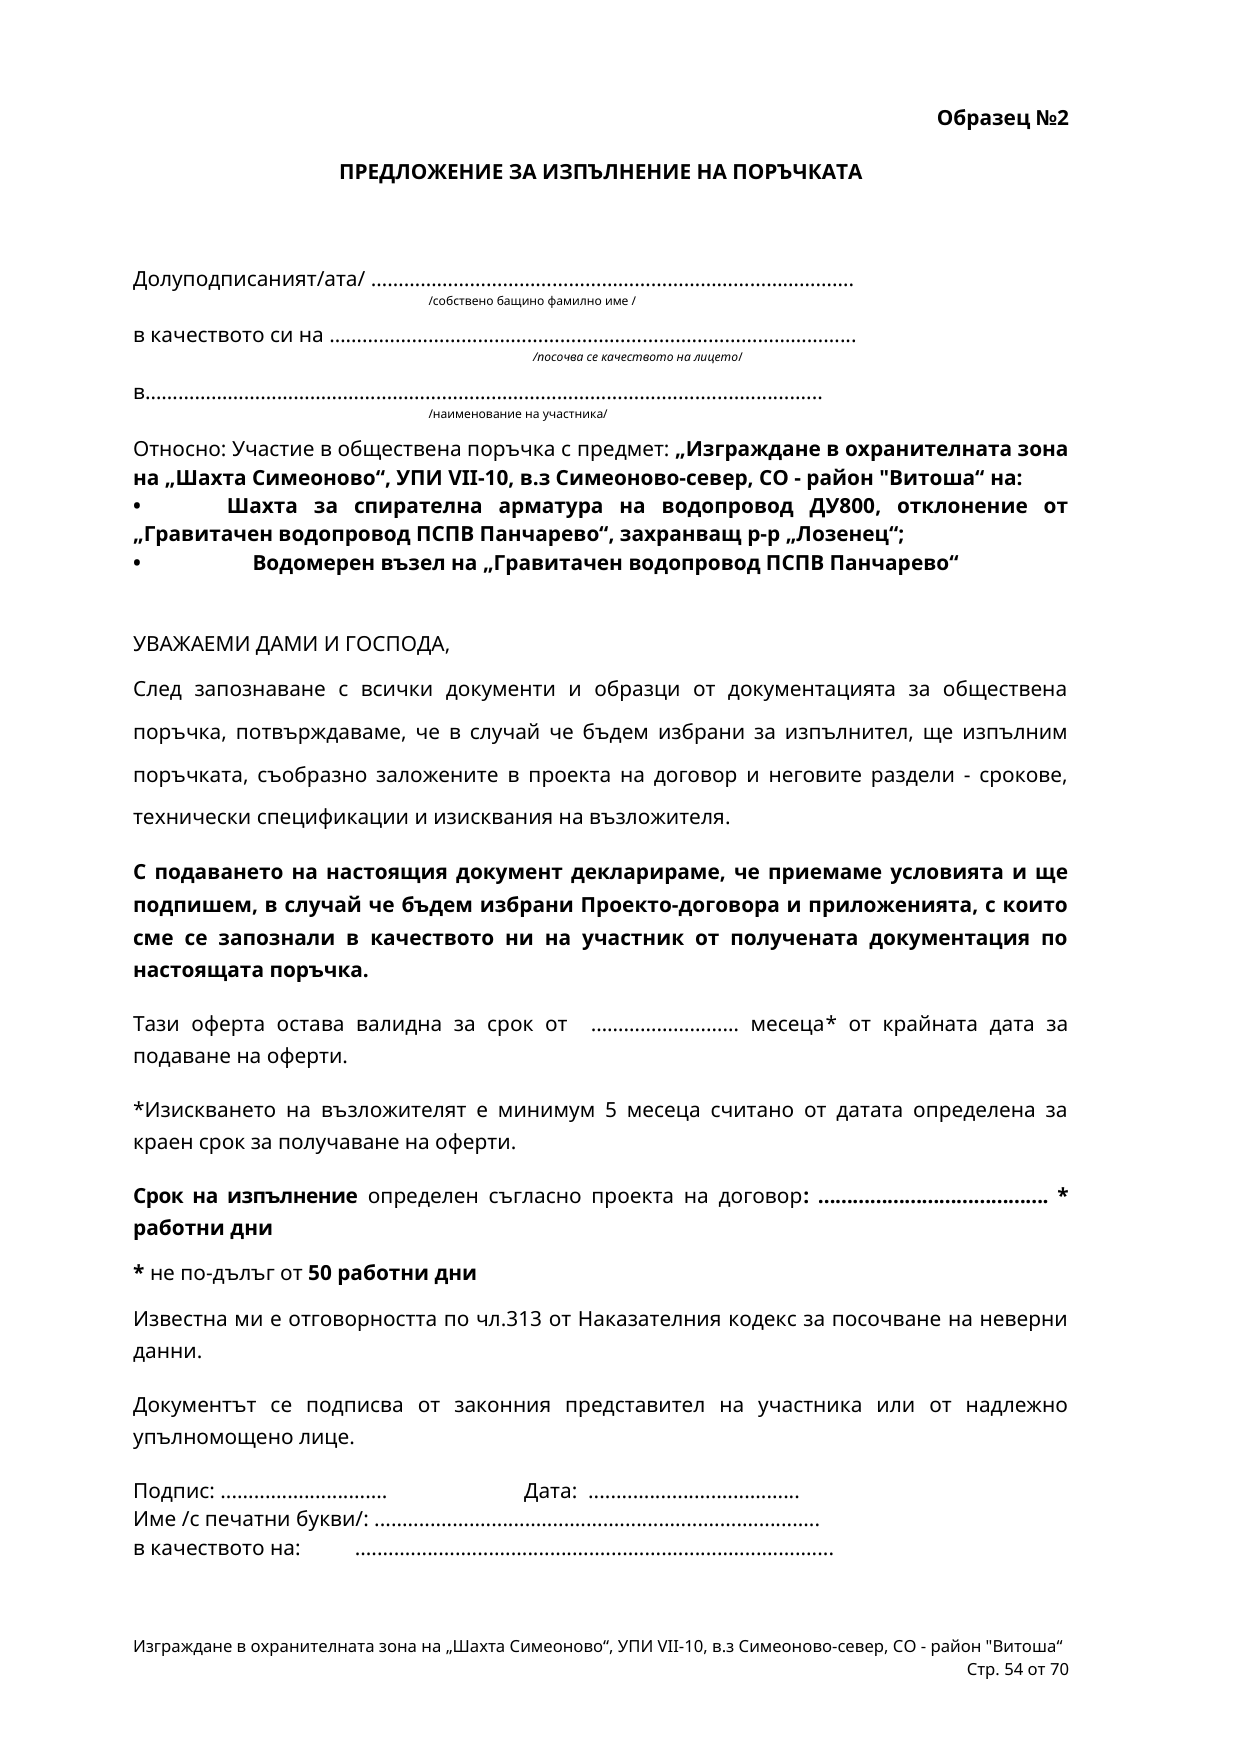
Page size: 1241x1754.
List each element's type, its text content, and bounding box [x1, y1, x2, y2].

text /посочва се качеството на лицето/ [133, 349, 1069, 377]
text Известна ми е отговорността по чл.313 от Наказателния кодекс за посочване на неверни данни. [133, 1304, 1069, 1365]
text Долуподписаният/ата/ ……………………………………………………………………………. /собствено бащино фамилно име / [133, 264, 1069, 321]
text в качеството на: ...................................................................................... [133, 1533, 1069, 1561]
text * не по-дълъг от 50 работни дни [133, 1258, 1069, 1287]
text • Шахта за спирателна арматура на водопровод ДУ800, отклонение от „Гравитачен водопровод ПСПВ Панчарево“, захранващ р-р „Лозенец“; [133, 491, 1069, 548]
text • Водомерен възел на „Гравитачен водопровод ПСПВ Панчарево“ [133, 548, 1069, 576]
text в………………………………………………………………………………….............................. /наименование на участника/ [133, 377, 1069, 434]
text Име /с печатни букви/: ................................................................................ [133, 1504, 1069, 1533]
text Срок на изпълнение определен съгласно проекта на договор: …………………………………. * работни дни [133, 1181, 1069, 1242]
text След запознаване с всички документи и образци от документацията за обществена поръчка, потвърждаваме, че в случай че бъдем избрани за изпълнител, ще изпълним поръчката, съобразно заложените в проекта на договор и неговите раздели - срокове, технически спецификации и изисквания на възложителя. [133, 674, 1069, 831]
text Образец №2 [133, 103, 1069, 132]
text УВАЖАЕМИ ДАМИ И ГОСПОДА, [133, 629, 1069, 658]
text Тази оферта остава валидна за срок от ……………………… месеца* от крайната дата за подаване на оферти. [133, 1009, 1069, 1070]
text в качеството си на …………………………………………………………………………………... [133, 321, 1069, 349]
text Относно: Участие в обществена поръчка с предмет: „Изграждане в охранителната зона на „Шахта Симеоново“, УПИ VII-10, в.з Симеоново-север, СО - район "Витоша“ на: [133, 434, 1069, 491]
text С подаването на настоящия документ декларираме, че приемаме условията и ще подпишем, в случай че бъдем избрани Проекто-договора и приложенията, с които сме се запознали в качеството ни на участник от получената документация по настоящата поръчка. [133, 857, 1069, 984]
text ПРЕДЛОЖЕНИЕ ЗА ИЗПЪЛНЕНИЕ НА ПОРЪЧКАТА [133, 157, 1069, 185]
text Документът се подписва от законния представител на участника или от надлежно упълномощено лице. [133, 1390, 1069, 1451]
text Подпис: .............................. Дата: ...................................... [133, 1476, 1069, 1504]
text *Изискването на възложителят е минимум 5 месеца считано от датата определена за краен срок за получаване на оферти. [133, 1095, 1069, 1156]
